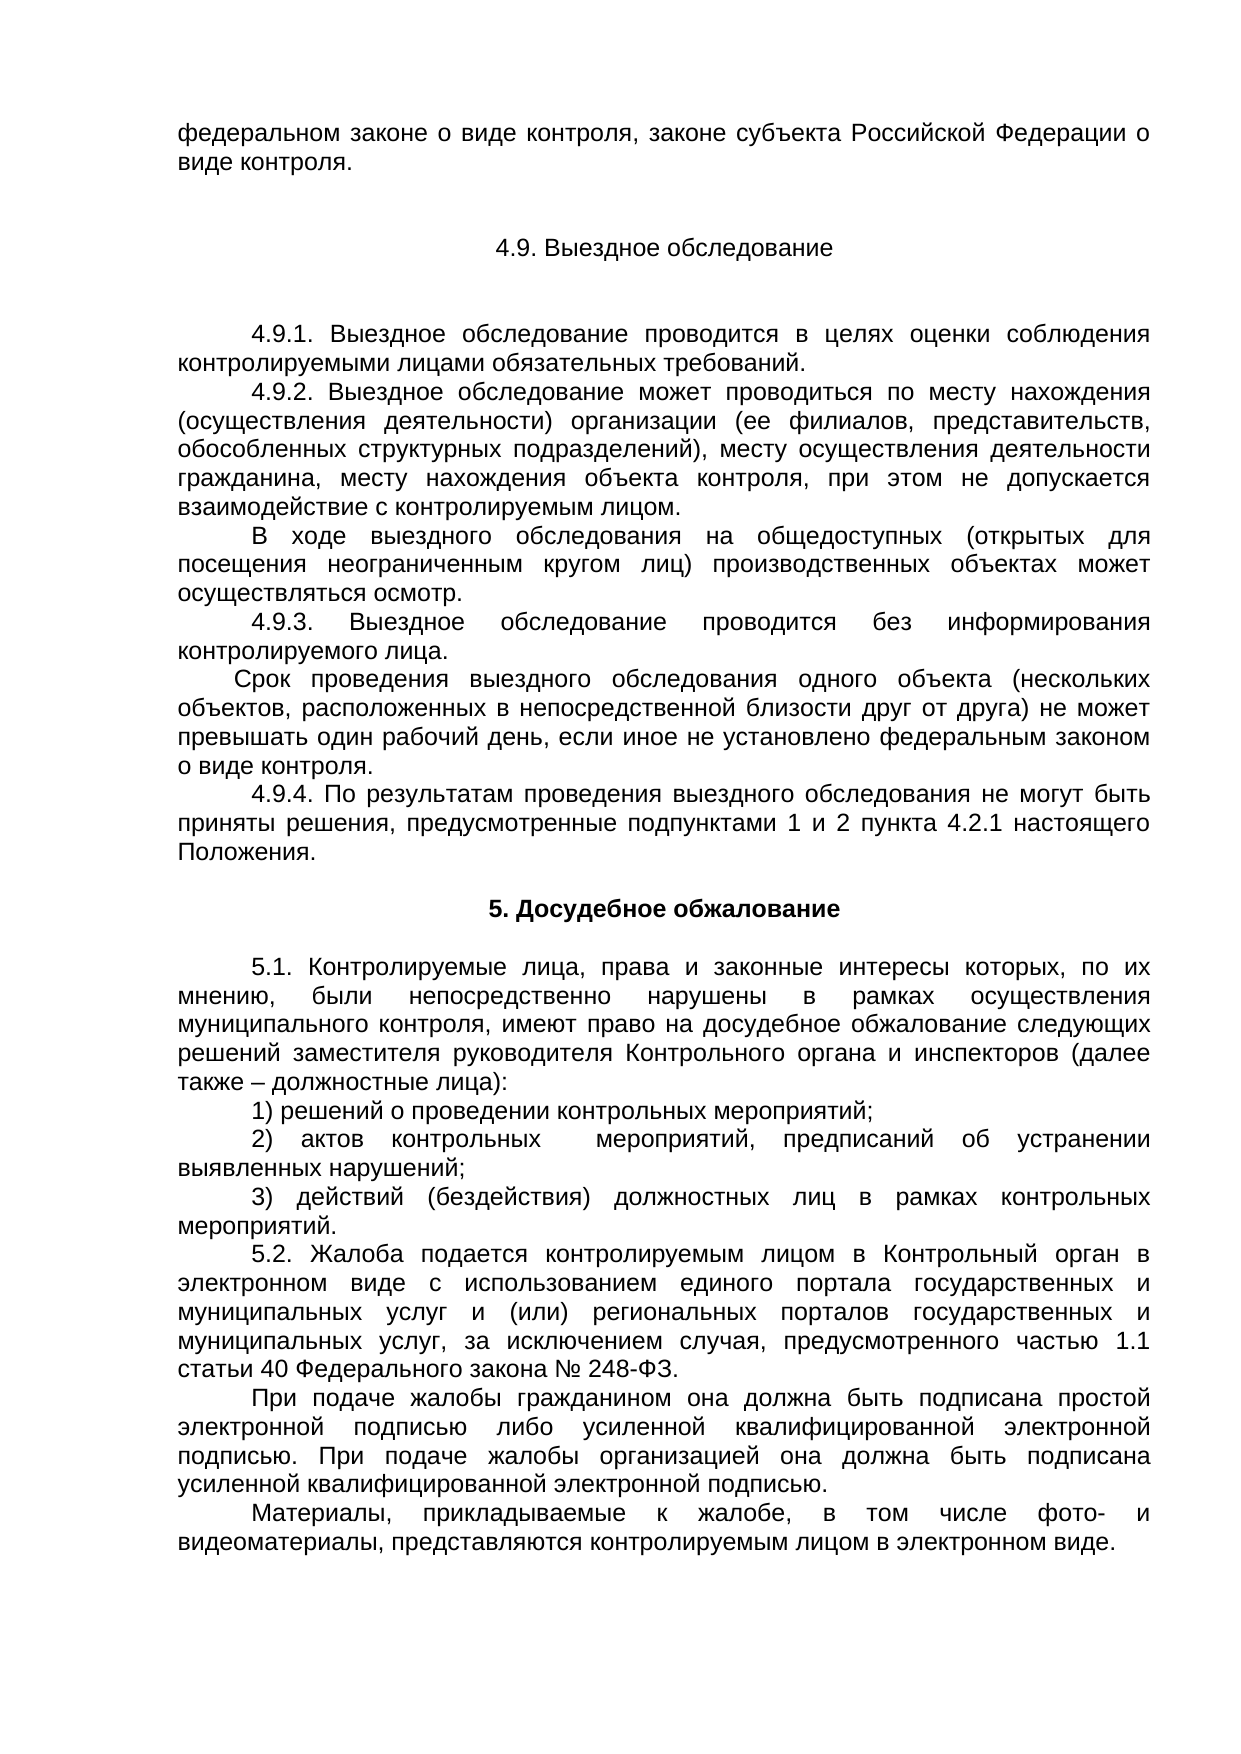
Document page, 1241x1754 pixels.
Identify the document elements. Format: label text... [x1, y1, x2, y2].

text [177, 118, 1152, 176]
text 4.9.2. Выездное обследование может проводиться по месту нахождения (осуществления деятельности) организации (ее филиалов, представительств, обособленных структурных подразделений), месту осуществления деятельности гражданина, месту нахождения объекта контроля, при этом не допускается взаимодействие с контролируемым лицом. [177, 377, 1152, 521]
text 4.9. Выездное обследование [177, 233, 1152, 262]
text 4.9.1. Выездное обследование проводится в целях оценки соблюдения контролируемыми лицами обязательных требований. [177, 319, 1152, 377]
text 4.9.3. Выездное обследование проводится без информирования контролируемого лица. [177, 607, 1152, 664]
text 2) актов контрольных мероприятий, предписаний об устранении выявленных нарушений; [177, 1124, 1152, 1182]
text 5. Досудебное обжалование [177, 894, 1152, 923]
text В ходе выездного обследования на общедоступных (открытых для посещения неограниченным кругом лиц) производственных объектах может осуществляться осмотр. [177, 521, 1152, 607]
text 5.1. Контролируемые лица, права и законные интересы которых, по их мнению, были непосредственно нарушены в рамках осуществления муниципального контроля, имеют право на досудебное обжалование следующих решений заместителя руководителя Контрольного органа и инспекторов (далее также – должностные лица): [177, 952, 1152, 1096]
text При подаче жалобы гражданином она должна быть подписана простой электронной подписью либо усиленной квалифицированной электронной подписью. При подаче жалобы организацией она должна быть подписана усиленной квалифицированной электронной подписью. [177, 1383, 1152, 1498]
text Срок проведения выездного обследования одного объекта (нескольких объектов, расположенных в непосредственной близости друг от друга) не может превышать один рабочий день, если иное не установлено федеральным законом о виде контроля. [177, 664, 1152, 779]
text Материалы, прикладываемые к жалобе, в том числе фото- и видеоматериалы, представляются контролируемым лицом в электронном виде. [177, 1498, 1152, 1556]
text 4.9.4. По результатам проведения выездного обследования не могут быть приняты решения, предусмотренные подпунктами 1 и 2 пункта 4.2.1 настоящего Положения. [177, 779, 1152, 866]
text 1) решений о проведении контрольных мероприятий; [177, 1096, 1152, 1124]
text 5.2. Жалоба подается контролируемым лицом в Контрольный орган в электронном виде с использованием единого портала государственных и муниципальных услуг и (или) региональных порталов государственных и муниципальных услуг, за исключением случая, предусмотренного частью 1.1 статьи 40 Федерального закона № 248-ФЗ. [177, 1239, 1152, 1383]
text 3) действий (бездействия) должностных лиц в рамках контрольных мероприятий. [177, 1182, 1152, 1239]
